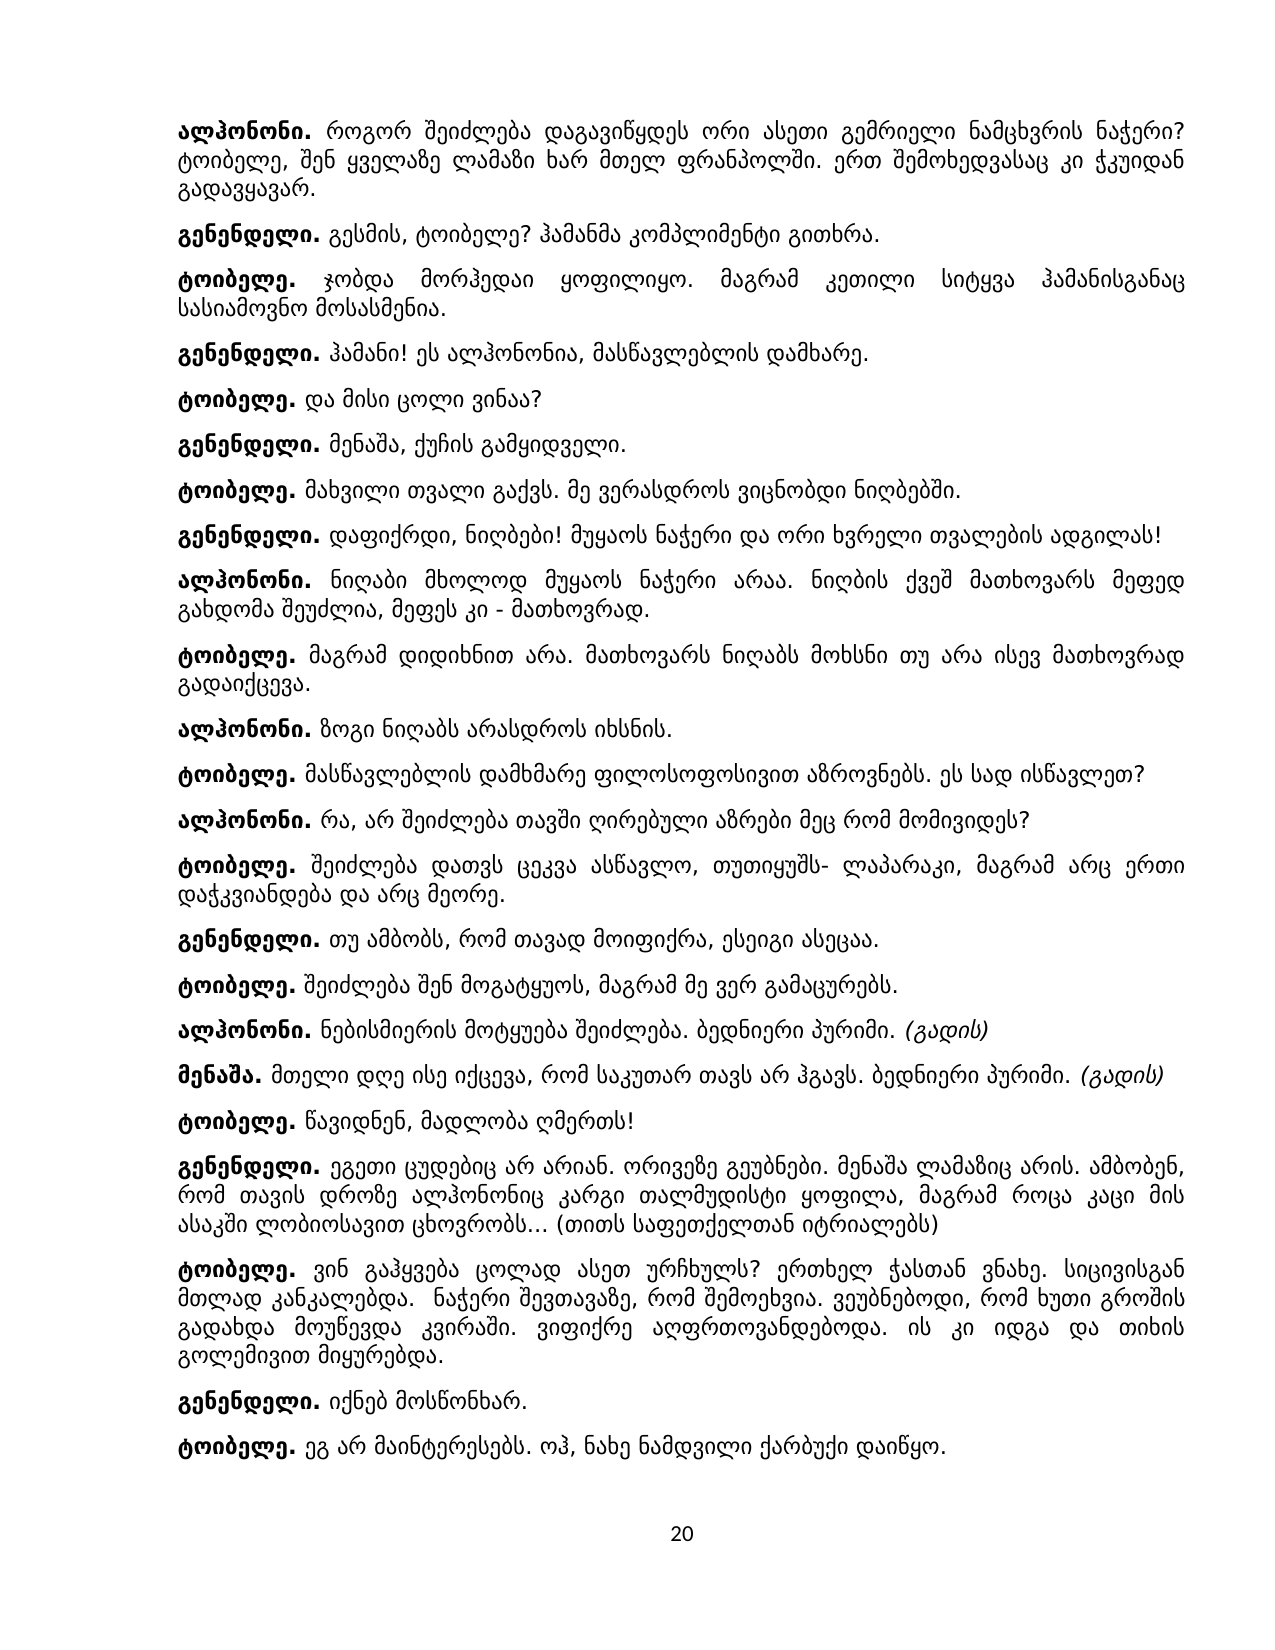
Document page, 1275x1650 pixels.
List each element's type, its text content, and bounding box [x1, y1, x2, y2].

text გენენდელი. დაფიქრდი, ნიღბები! მუყაოს ნაჭერი და ორი ხვრელი თვალების ადგილას! [177, 522, 1186, 549]
text გენენდელი. იქნებ მოსწონხარ. [177, 1388, 1186, 1415]
text ალჰონონი. ნიღაბი მხოლოდ მუყაოს ნაჭერი არაა. ნიღბის ქვეშ მათხოვარს მეფედ გახდომა შეუძლია, მეფეს კი - მათხოვრად. [177, 568, 1186, 623]
text გენენდელი. გესმის, ტოიბელე? ჰამანმა კომპლიმენტი გითხრა. [177, 221, 1186, 248]
text ტოიბელე. მასწავლებლის დამხმარე ფილოსოფოსივით აზროვნებს. ეს სად ისწავლეთ? [177, 761, 1186, 788]
text ტოიბელე. შეიძლება შენ მოგატყუოს, მაგრამ მე ვერ გამაცურებს. [177, 972, 1186, 998]
text ტოიბელე. და მისი ცოლი ვინაა? [177, 386, 1186, 413]
text ტოიბელე. მახვილი თვალი გაქვს. მე ვერასდროს ვიცნობდი ნიღბებში. [177, 477, 1186, 503]
text ტოიბელე. ეგ არ მაინტერესებს. ოჰ, ნახე ნამდვილი ქარბუქი დაიწყო. [177, 1433, 1186, 1460]
text ალჰონონი. ნებისმიერის მოტყუება შეიძლება. ბედნიერი პურიმი. (გადის) [177, 1017, 1186, 1044]
text ტოიბელე. მაგრამ დიდიხნით არა. მათხოვარს ნიღაბს მოხსნი თუ არა ისევ მათხოვრად გადაიქცევა. [177, 642, 1186, 697]
text ტოიბელე. ვინ გაჰყვება ცოლად ასეთ ურჩხულს? ერთხელ ჭასთან ვნახე. სიცივისგან მთლად კანკალებდა. ნაჭერი შევთავაზე, რომ შემოეხვია. ვეუბნებოდი, რომ ხუთი გროშის გადახდა მოუწევდა კვირაში. ვიფიქრე აღფრთოვანდებოდა. ის კი იდგა და თიხის გოლემივით მიყურებდა. [177, 1256, 1186, 1369]
text გენენდელი. თუ ამბობს, რომ თავად მოიფიქრა, ესეიგი ასეცაა. [177, 926, 1186, 953]
text ალჰონონი. ზოგი ნიღაბს არასდროს იხსნის. [177, 716, 1186, 743]
text ტოიბელე. წავიდნენ, მადლობა ღმერთს! [177, 1108, 1186, 1135]
text გენენდელი. ჰამანი! ეს ალჰონონია, მასწავლებლის დამხარე. [177, 341, 1186, 367]
text გენენდელი. მენაშა, ქუჩის გამყიდველი. [177, 431, 1186, 458]
text მენაშა. მთელი დღე ისე იქცევა, რომ საკუთარ თავს არ ჰგავს. ბედნიერი პურიმი. (გადის) [177, 1063, 1186, 1089]
text გენენდელი. ეგეთი ცუდებიც არ არიან. ორივეზე გეუბნები. მენაშა ლამაზიც არის. ამბობენ, რომ თავის დროზე ალჰონონიც კარგი თალმუდისტი ყოფილა, მაგრამ როცა კაცი მის ასაკში ლობიოსავით ცხოვრობს... (თითს საფეთქელთან იტრიალებს) [177, 1153, 1186, 1238]
text ტოიბელე. შეიძლება დათვს ცეკვა ასწავლო, თუთიყუშს- ლაპარაკი, მაგრამ არც ერთი დაჭკვიანდება და არც მეორე. [177, 852, 1186, 908]
text ალჰონონი. რა, არ შეიძლება თავში ღირებული აზრები მეც რომ მომივიდეს? [177, 807, 1186, 833]
text ტოიბელე. ჯობდა მორჰედაი ყოფილიყო. მაგრამ კეთილი სიტყვა ჰამანისგანაც სასიამოვნო მოსასმენია. [177, 266, 1186, 322]
text ალჰონონი. როგორ შეიძლება დაგავიწყდეს ორი ასეთი გემრიელი ნამცხვრის ნაჭერი? ტოიბელე, შენ ყველაზე ლამაზი ხარ მთელ ფრანპოლში. ერთ შემოხედვასაც კი ჭკუიდან გადავყავარ. [177, 118, 1186, 202]
